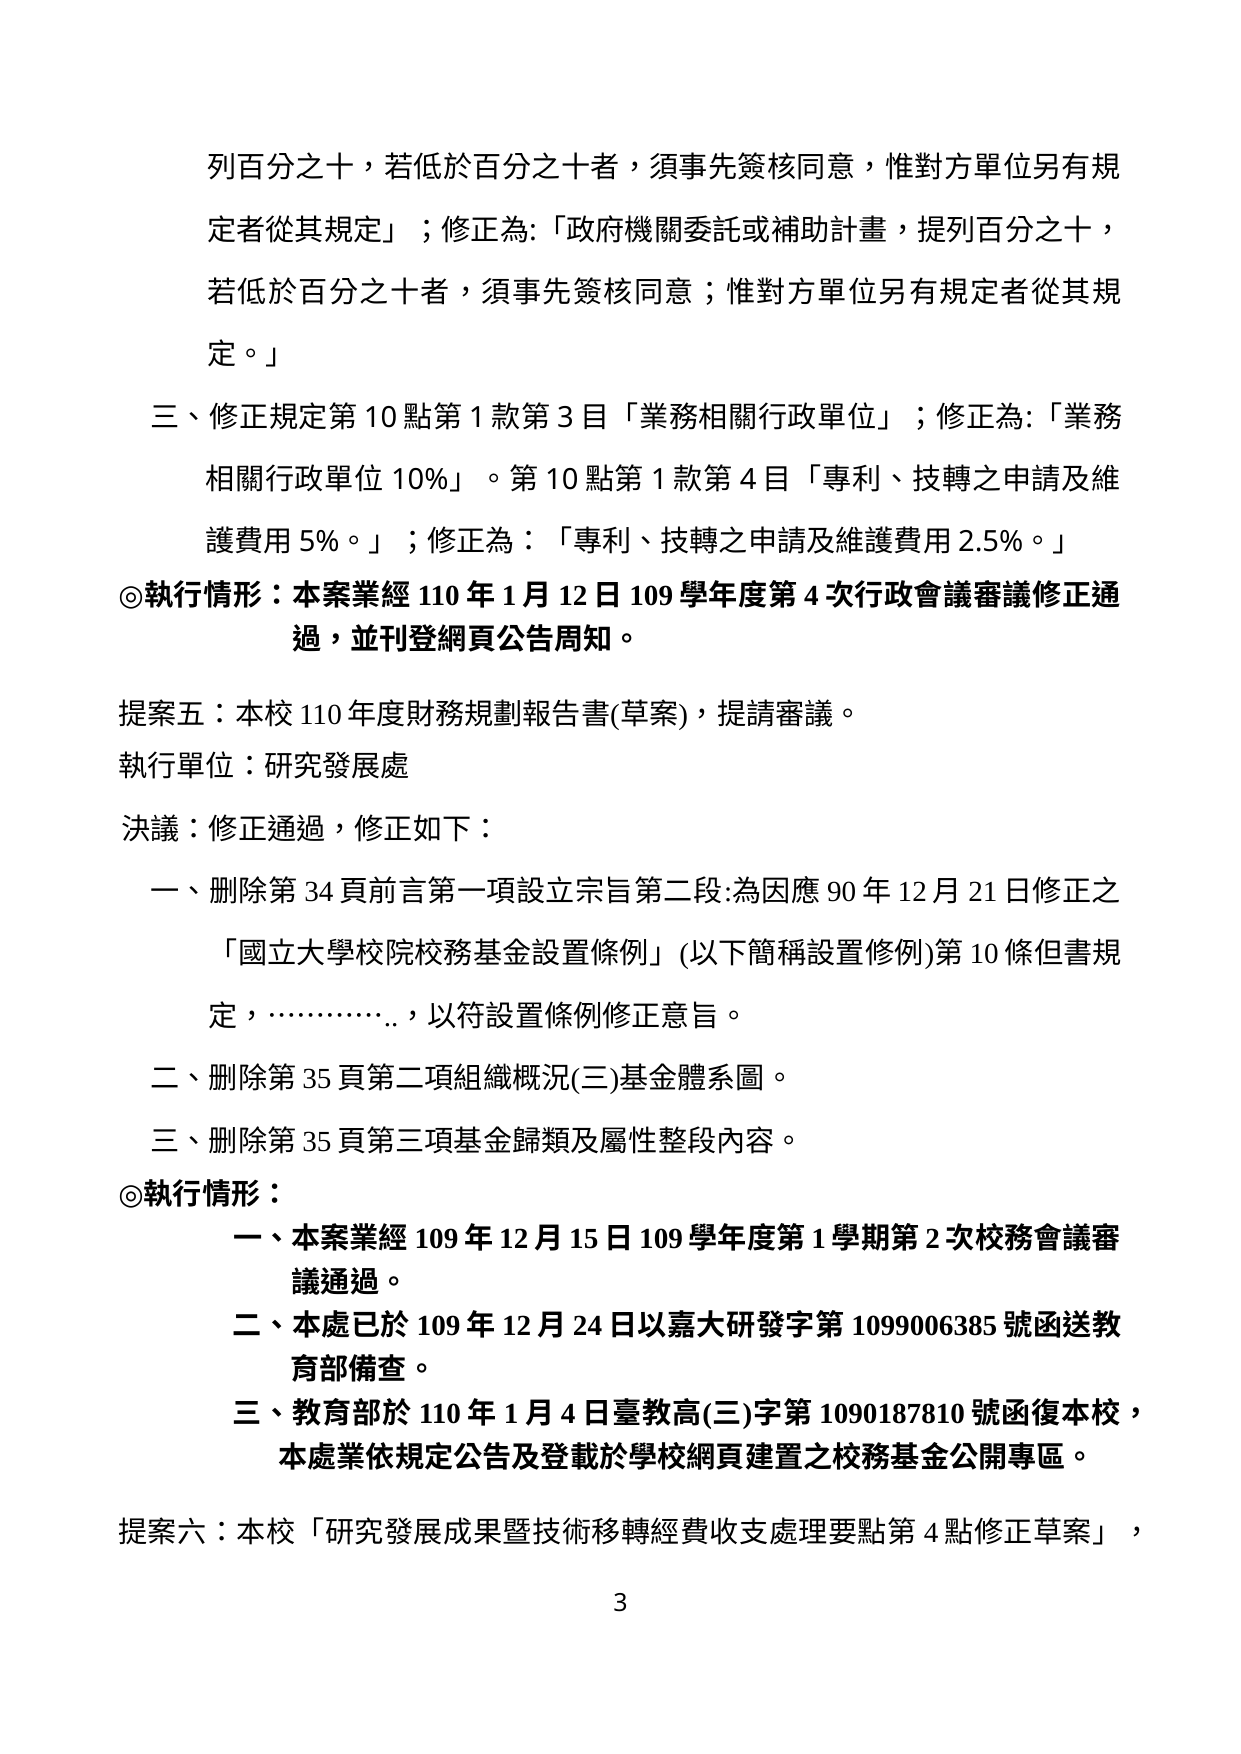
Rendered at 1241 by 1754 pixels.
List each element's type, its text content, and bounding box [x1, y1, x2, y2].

text 三、删除第35頁第三項基金歸類及屬性整段內容。 [150, 1107, 1122, 1169]
text 三、教育部於110年1月4日臺教高(三)字第1090187810號函復本校，本處業依規定公告及登載於學校網頁建置之校務基金公開專區。 [233, 1388, 1122, 1476]
text 二、本處已於109年12月24日以嘉大研發字第1099006385號函送教育部備查。 [233, 1301, 1122, 1388]
text 一、本案業經109年12月15日109學年度第1學期第2次校務會議審議通過。 [233, 1213, 1122, 1301]
text 一、删除第34頁前言第一項設立宗旨第二段:為因應90年12月21日修正之「國立大學校院校務基金設置條例」(以下簡稱設置修例)第10條但書規定，…………..，以符設置條例修正意旨。 [150, 858, 1122, 1045]
text 提案五：本校110年度財務規劃報告書(草案)，提請審議。 [118, 689, 1122, 733]
text 執行單位：研究發展處 [118, 733, 1122, 795]
text 決議：修正通過，修正如下： [121, 795, 1122, 858]
text 二、删除第35頁第二項組織概況(三)基金體系圖。 [150, 1045, 1122, 1107]
text ◎執行情形：本案業經110年1月12日109學年度第4次行政會議審議修正通過，並刊登網頁公告周知。 [118, 570, 1122, 658]
text ◎執行情形： [118, 1169, 1122, 1213]
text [150, 134, 1122, 383]
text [118, 1507, 1122, 1551]
text 三、修正規定第10點第1款第3目「業務相關行政單位」；修正為:「業務相關行政單位10%」。第10點第1款第4目「專利、技轉之申請及維護費用5%。」；修正為：「專利、技轉之申請及維護費用2.5%。」 [150, 383, 1122, 570]
